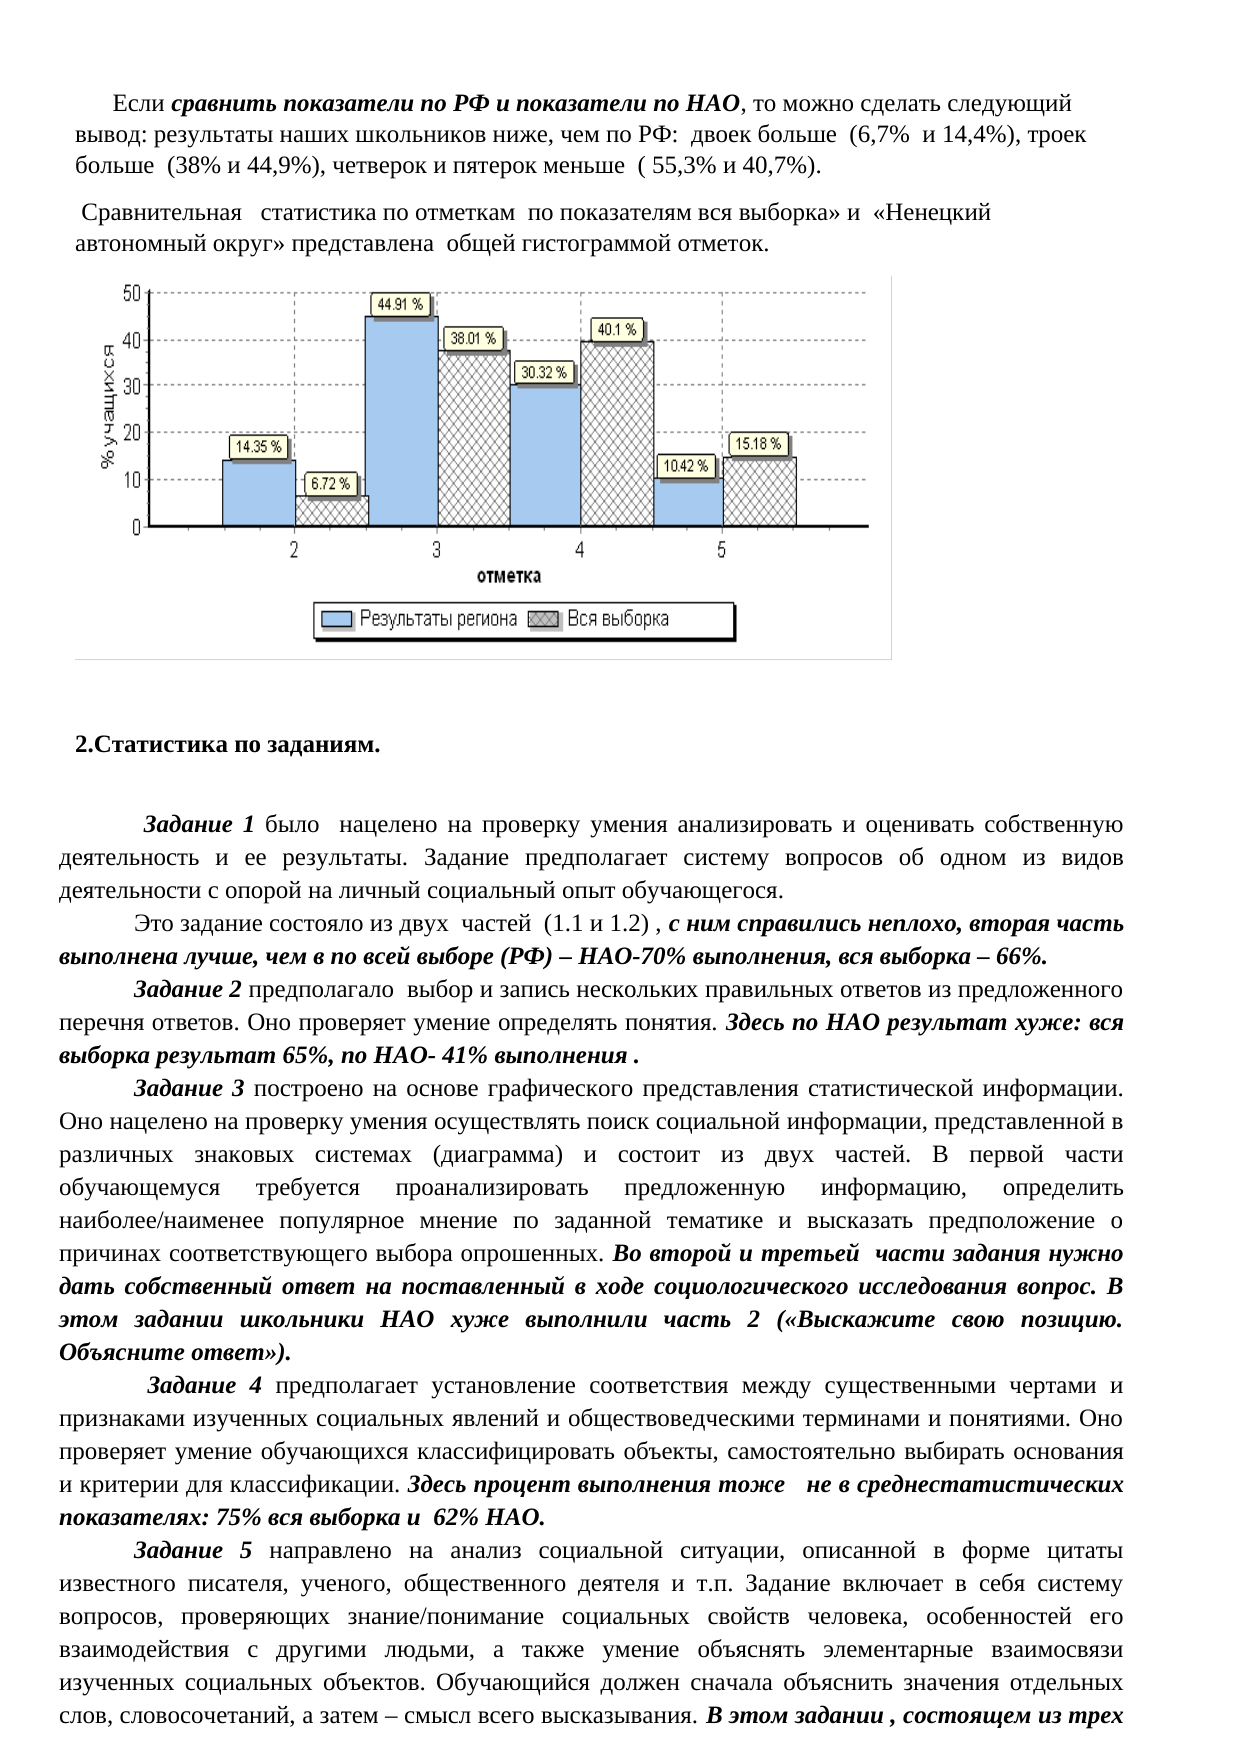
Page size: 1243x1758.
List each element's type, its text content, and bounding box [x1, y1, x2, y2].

list Это задание состояло из двух частей (1.1 и 1.2) , с ним справились неплохо, вторая часть выполнена лучше, чем в по всей выборе (РФ) – НАО-70% выполнения, вся выборка – 66%. [59, 908, 1124, 969]
table_cell Если сравнить показатели по РФ и показатели по НАО, то можно сделать следующий вывод: результаты наших школьников ниже, чем по РФ: двоек больше (6,7% и 14,4%), троек больше (38% и 44,9%), четверок и пятерок меньше ( 55,3% и 40,7%). Сравнительная статистика по отметкам по показателям вся выборка» и «Ненецкий автономный округ» представлена общей гистограммой отметок. 2.Статистика по заданиям. [74, 59, 1110, 762]
list Задание 1 было нацелено на проверку умения анализировать и оценивать собственную деятельность и ее результаты. Задание предполагает систему вопросов об одном из видов деятельности с опорой на личный социальный опыт обучающегося. [59, 809, 1124, 903]
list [59, 1535, 1124, 1729]
list Задание 4 предполагает установление соответствия между существенными чертами и признаками изученных социальных явлений и обществоведческими терминами и понятиями. Оно проверяет умение обучающихся классифицировать объекты, самостоятельно выбирать основания и критерии для классификации. Здесь процент выполнения тоже не в среднестатистических показателях: 75% вся выборка и 62% НАО. [59, 1370, 1124, 1531]
list Задание 2 предполагало выбор и запись нескольких правильных ответов из предложенного перечня ответов. Оно проверяет умение определять понятия. Здесь по НАО результат хуже: вся выборка результат 65%, по НАО- 41% выполнения . [59, 974, 1124, 1068]
list Задание 3 построено на основе графического представления статистической информации. Оно нацелено на проверку умения осуществлять поиск социальной информации, представленной в различных знаковых системах (диаграмма) и состоит из двух частей. В первой части обучающемуся требуется проанализировать предложенную информацию, определить наиболее/наименее популярное мнение по заданной тематике и высказать предположение о причинах соответствующего выбора опрошенных. Во второй и третьей части задания нужно дать собственный ответ на поставленный в ходе социологического исследования вопрос. В этом задании школьники НАО хуже выполнили часть 2 («Выскажите свою позицию. Объясните ответ»). [59, 1073, 1124, 1366]
picture [75, 276, 894, 663]
